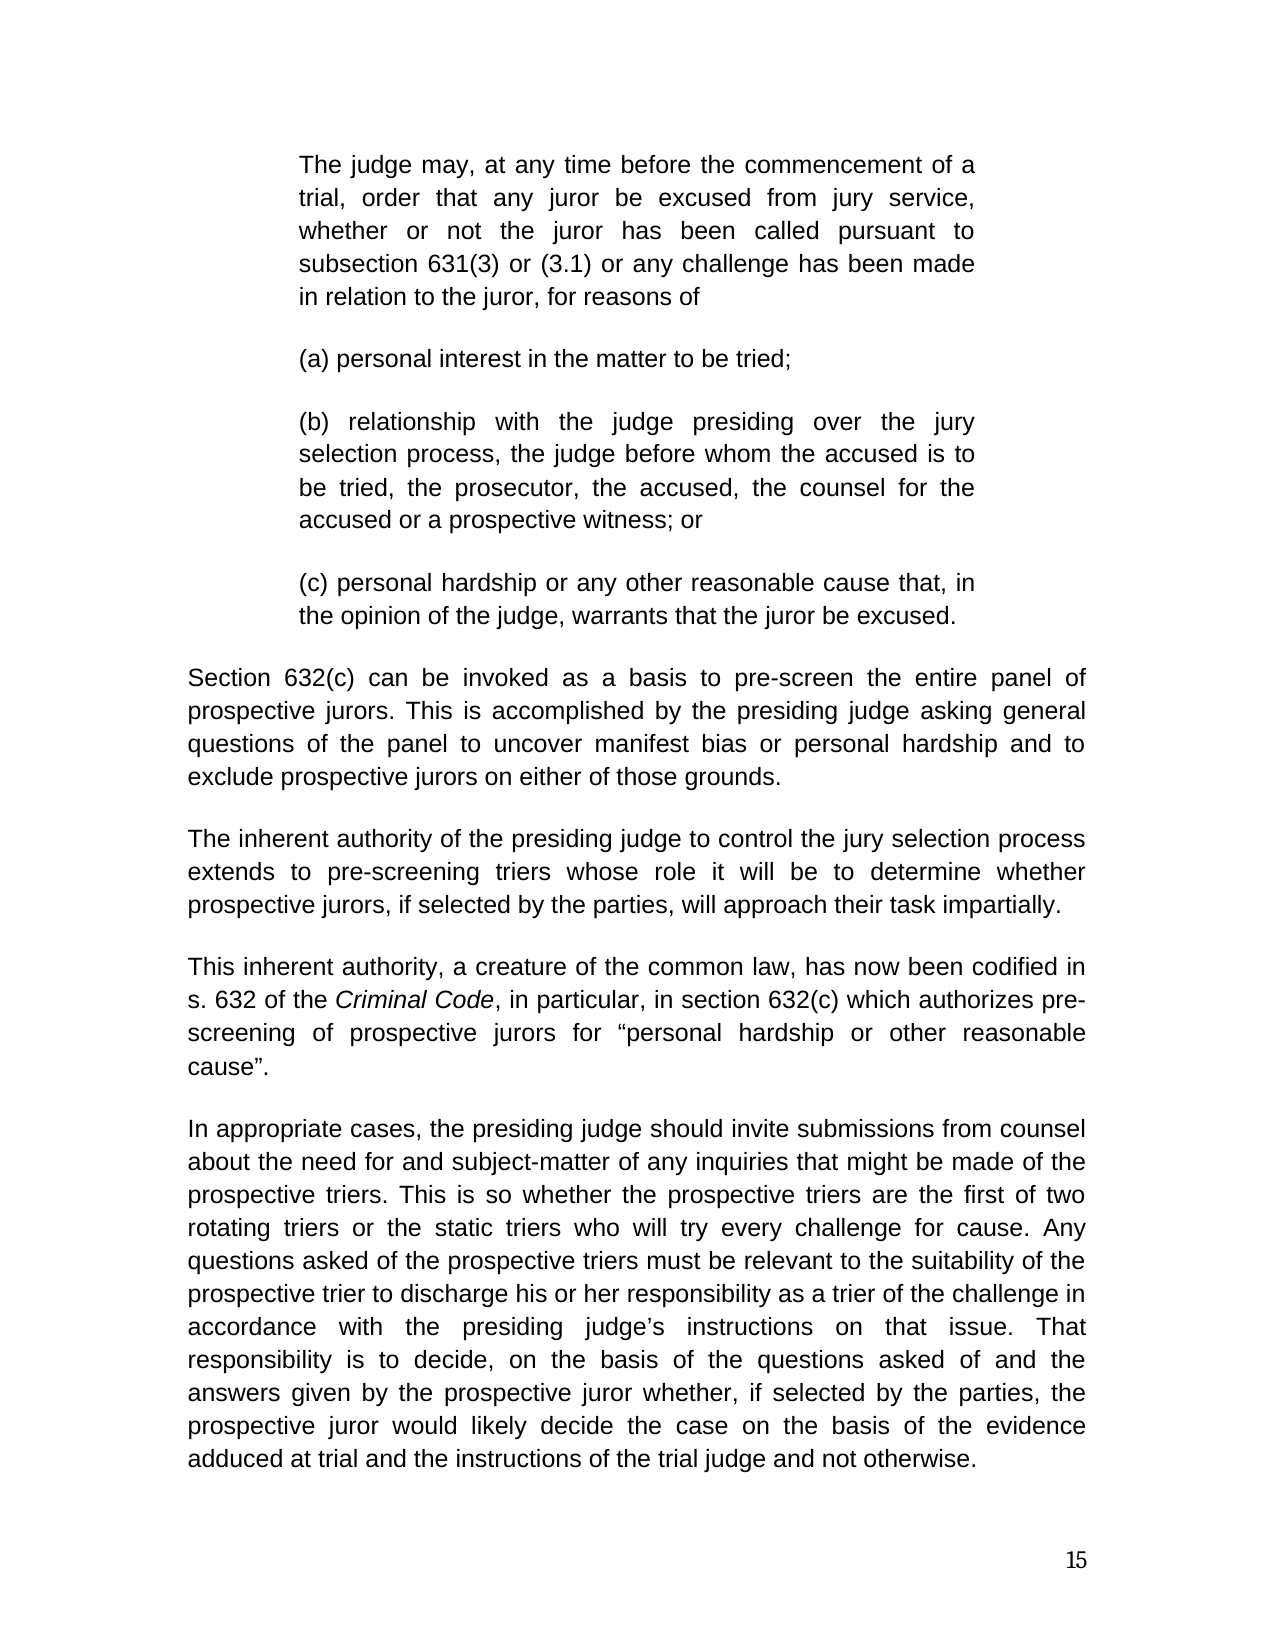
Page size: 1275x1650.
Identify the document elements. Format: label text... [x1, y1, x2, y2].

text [187, 1271, 1087, 1498]
text The inherent authority of the presiding judge to control the jury selection process extends to pre-screening triers whose role it will be to determine whether prospective jurors, if selected by the parties, will approach their task impartially. [187, 982, 1087, 1076]
text Section 632(c) can be invoked as a basis to pre-screen the entire panel of prospective jurors. This is accomplished by the presiding judge asking general questions of the panel to uncover manifest bias or personal hardship and to exclude prospective jurors on either of those grounds. [187, 820, 1087, 948]
text The judge may, at any time before the commencement of a trial, order that any juror be excused from jury service, whether or not the juror has been called pursuant to subsection 631(3) or (3.1) or any challenge has been made in relation to the juror, for reasons of [299, 307, 976, 468]
text This inherent authority, a creature of the common law, has now been codified in s. 632 of the Criminal Code, in particular, in section 632(c) which authorizes pre-screening of prospective jurors for “personal hardship or other reasonable cause”. [187, 1110, 1087, 1238]
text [187, 150, 1087, 212]
text Section 632 provides: [187, 245, 1087, 274]
text (c) personal hardship or any other reasonable cause that, in the opinion of the judge, warrants that the juror be excused. [299, 725, 976, 787]
text (a) personal interest in the matter to be tried; [299, 502, 976, 530]
text (b) relationship with the judge presiding over the jury selection process, the judge before whom the accused is to be tried, the prosecutor, the accused, the counsel for the accused or a prospective witness; or [299, 564, 976, 692]
